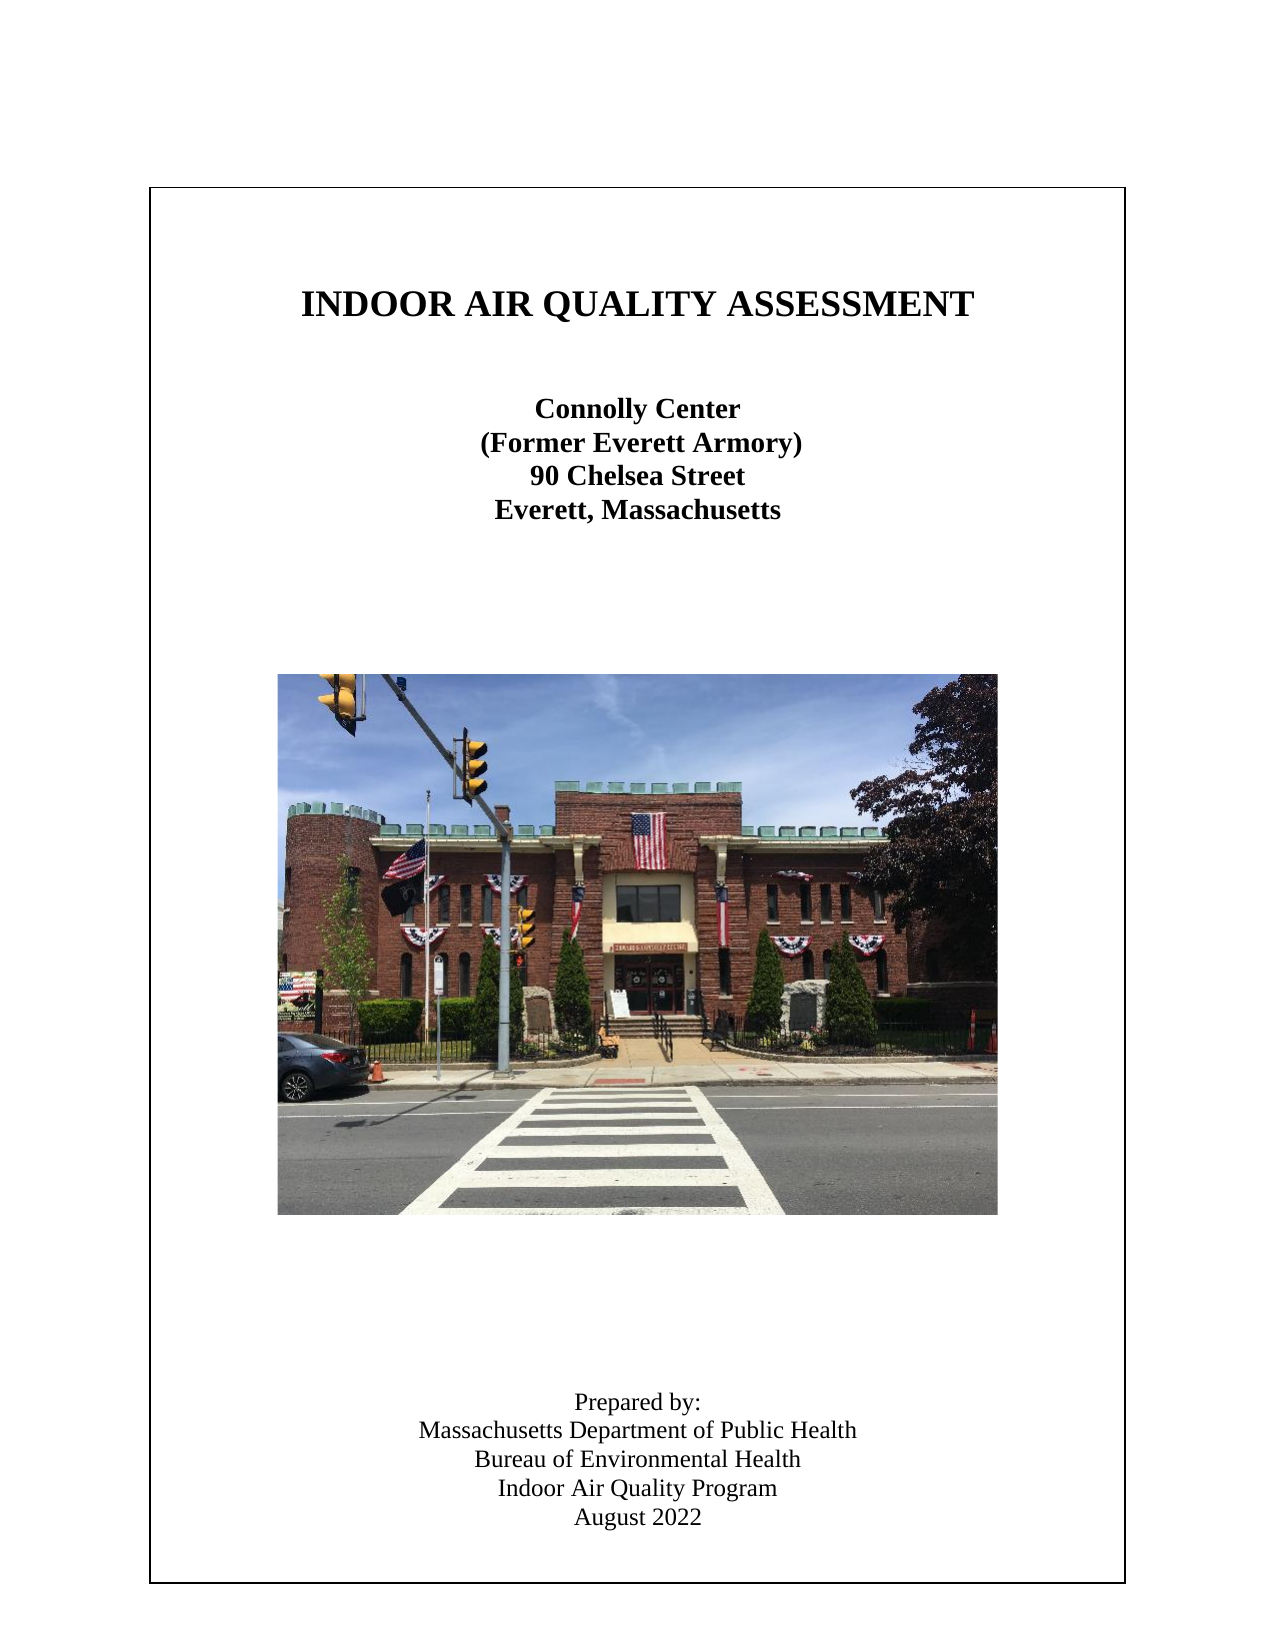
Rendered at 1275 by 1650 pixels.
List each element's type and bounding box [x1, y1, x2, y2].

picture [277, 674, 998, 1215]
